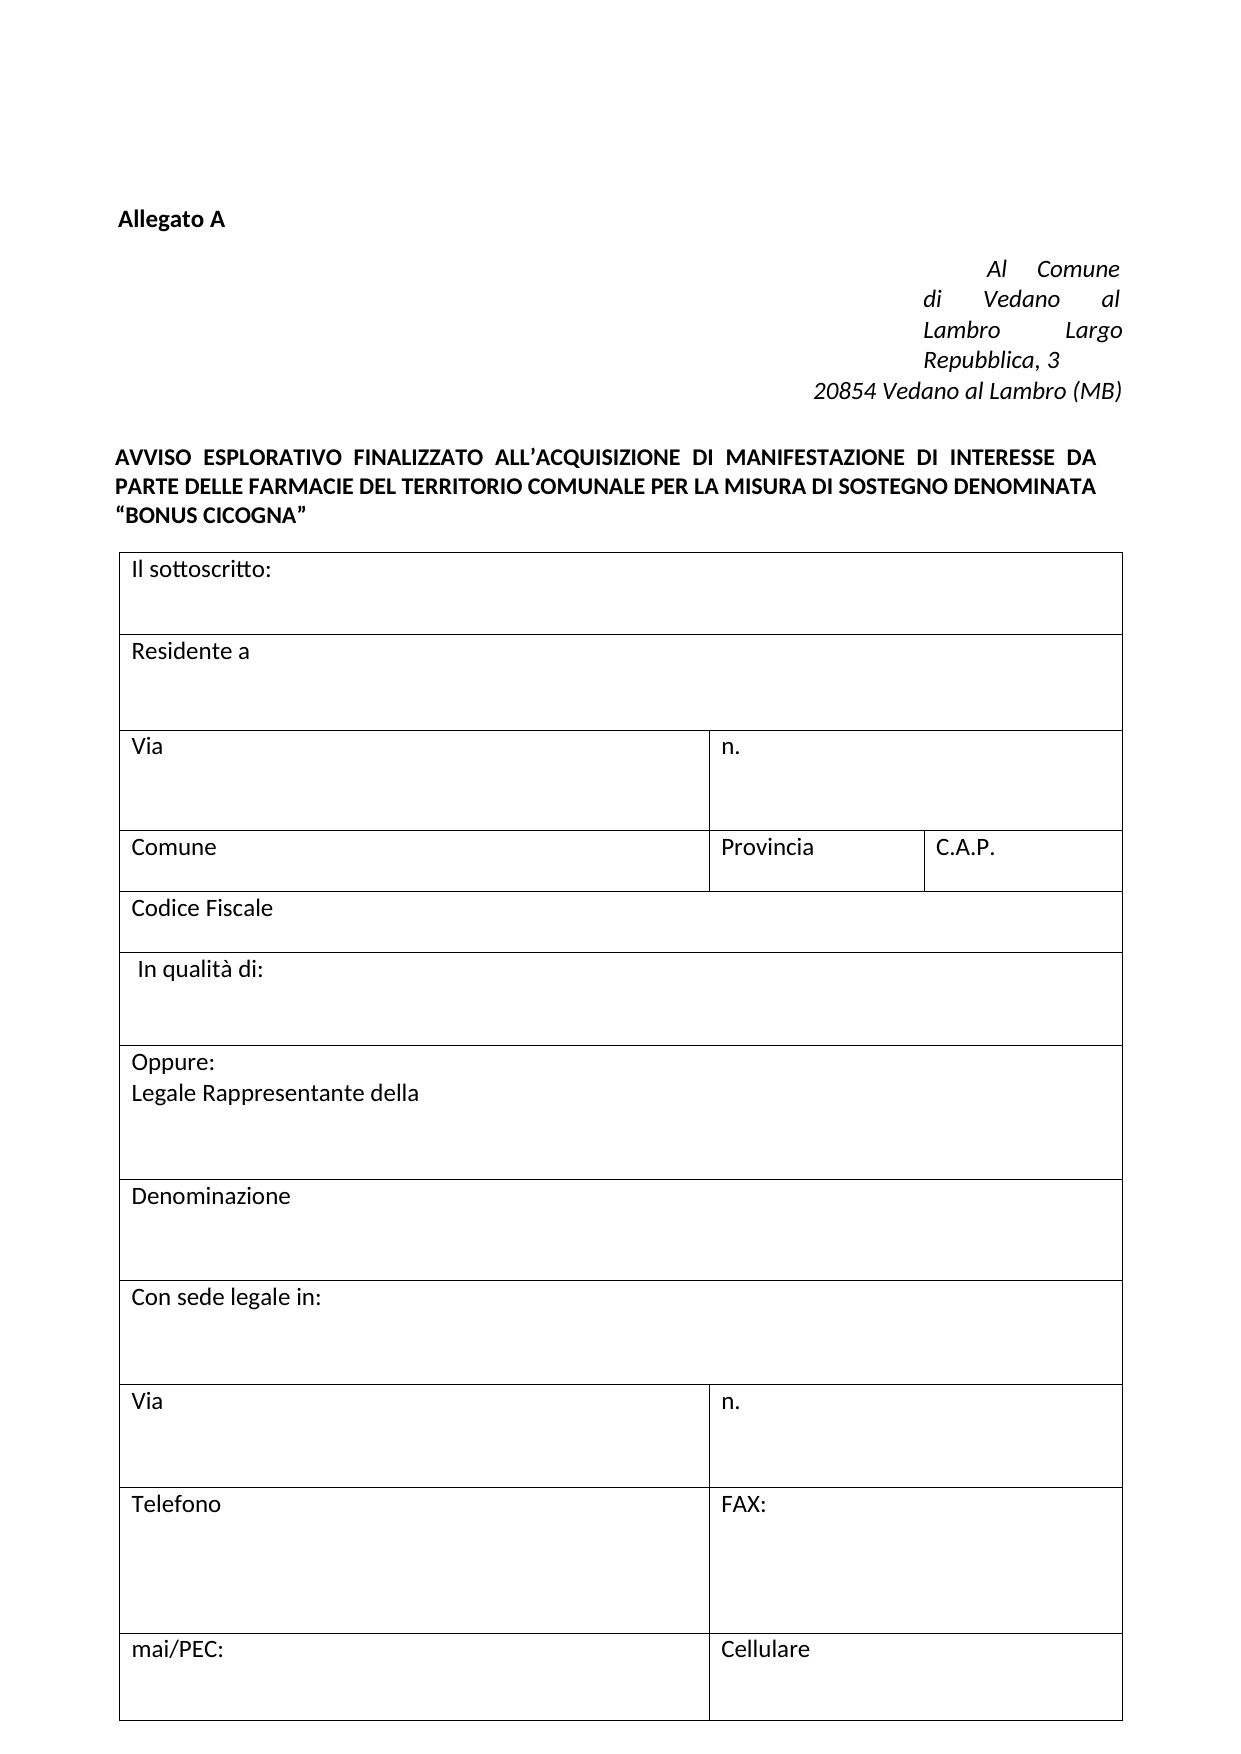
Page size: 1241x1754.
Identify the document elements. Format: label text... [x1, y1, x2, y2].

table_cell Residente a [120, 635, 1122, 729]
table_cell Provincia [710, 831, 924, 891]
table_header Il sottoscritto: [120, 553, 1122, 634]
table_cell n. [710, 731, 1122, 830]
table_cell Telefono [120, 1488, 709, 1632]
table_cell Via [120, 731, 709, 830]
table_cell Comune [120, 831, 709, 891]
text AVVISO ESPLORATIVO FINALIZZATO ALL’ACQUISIZIONE DI MANIFESTAZIONE DI INTERESSE DA PARTE DELLE FARMACIE DEL TERRITORIO COMUNALE PER LA MISURA DI SOSTEGNO DENOMINATA “BONUS CICOGNA” [115, 442, 1097, 530]
subtitle Allegato A [118, 203, 1194, 233]
table_cell Via [120, 1385, 709, 1487]
table_cell mai/PEC: [120, 1634, 709, 1719]
table_cell Codice Fiscale [120, 892, 1122, 952]
table_cell Oppure: Legale Rappresentante della [120, 1046, 1122, 1179]
table_cell Cellulare [710, 1634, 1122, 1719]
table_cell Con sede legale in: [120, 1281, 1122, 1384]
table_cell n. [710, 1385, 1122, 1487]
table_cell C.A.P. [925, 831, 1122, 891]
table_cell Denominazione [120, 1180, 1122, 1280]
text Al Comune di Vedano al Lambro Largo Repubblica, 3 [923, 253, 1123, 375]
table_cell FAX: [710, 1488, 1122, 1632]
table_cell In qualità di: [120, 953, 1122, 1045]
text 20854 Vedano al Lambro (MB) [813, 375, 1194, 405]
